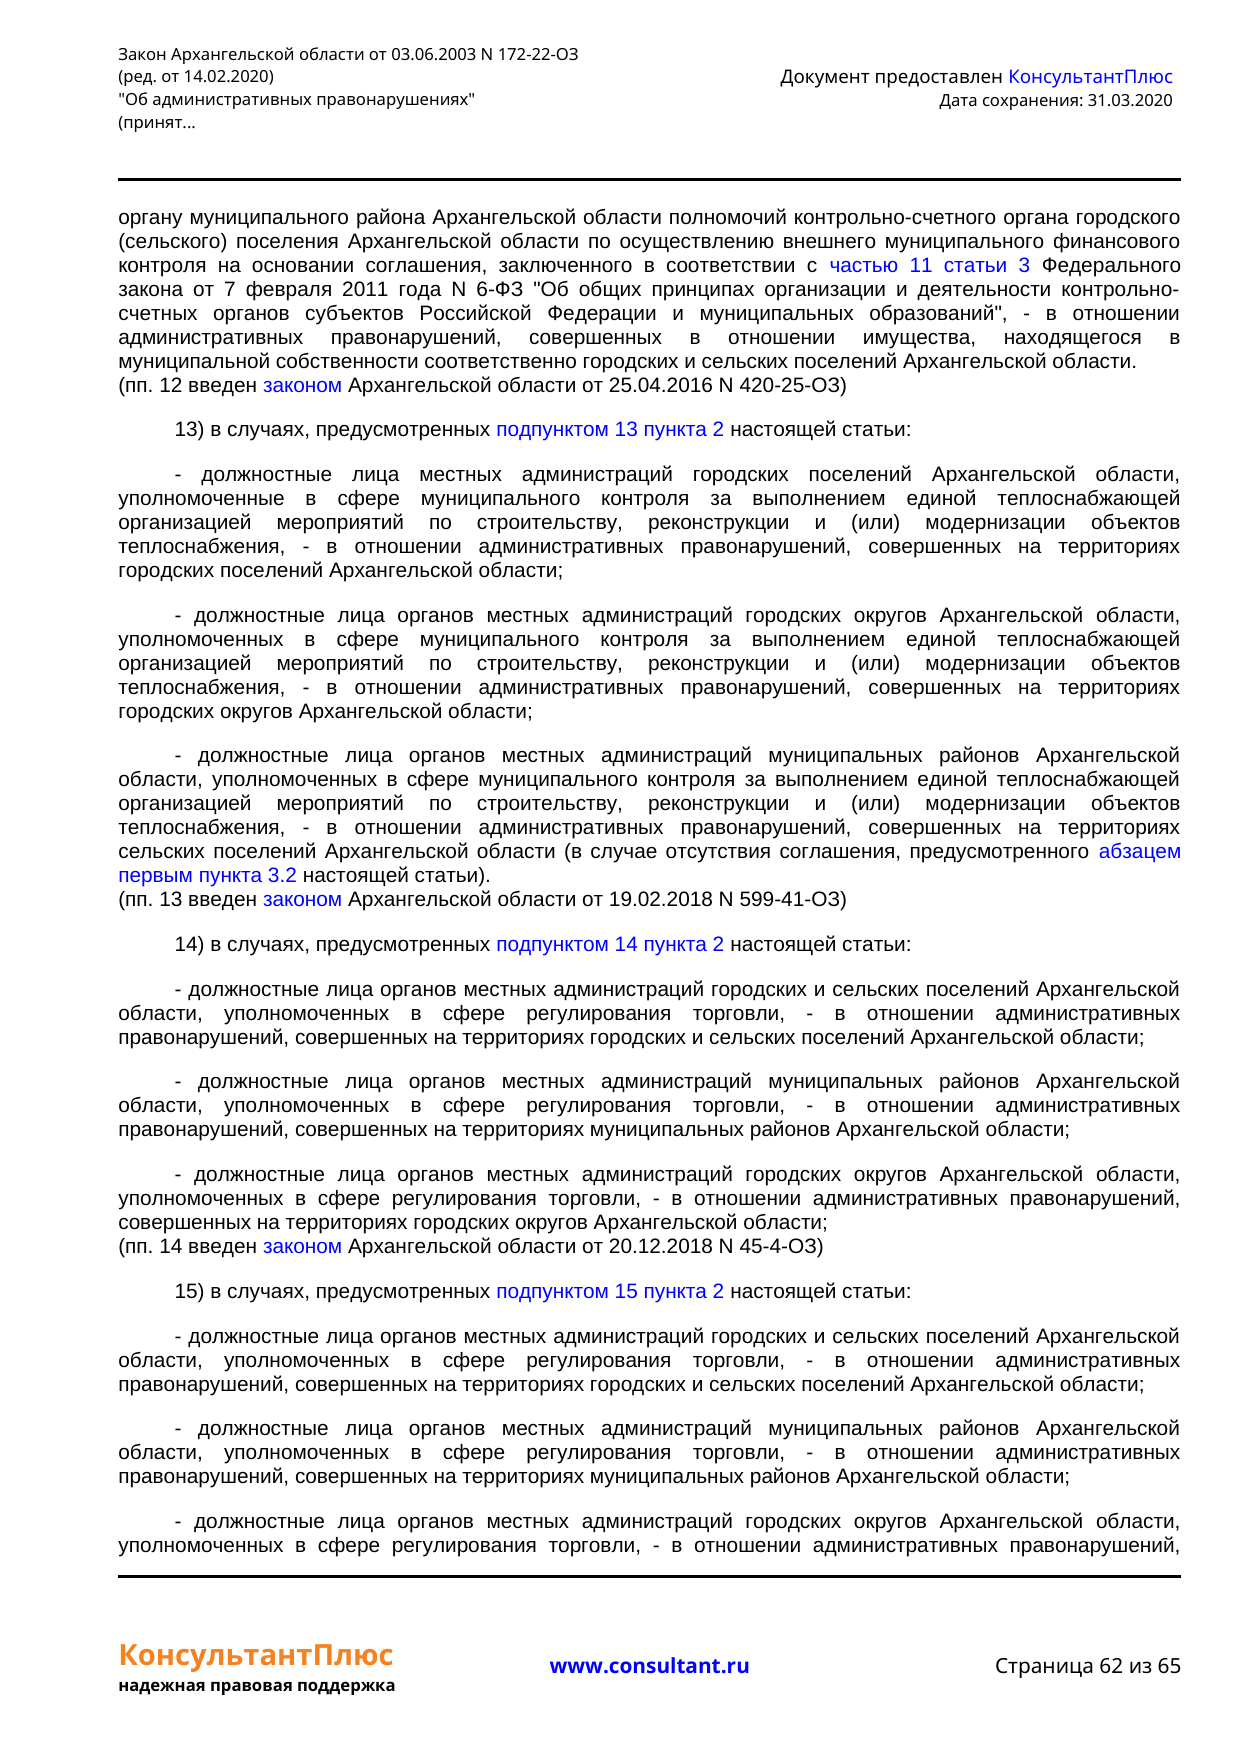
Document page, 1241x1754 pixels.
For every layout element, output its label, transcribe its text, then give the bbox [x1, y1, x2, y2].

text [118, 205, 1181, 372]
text - должностные лица органов местных администраций городских округов Архангельской области, уполномоченных в сфере муниципального контроля за выполнением единой теплоснабжающей организацией мероприятий по строительству, реконструкции и (или) модернизации объектов теплоснабжения, - в отношении административных правонарушений, совершенных на территориях городских округов Архангельской области; [118, 603, 1181, 722]
text - должностные лица местных администраций городских поселений Архангельской области, уполномоченные в сфере муниципального контроля за выполнением единой теплоснабжающей организацией мероприятий по строительству, реконструкции и (или) модернизации объектов теплоснабжения, - в отношении административных правонарушений, совершенных на территориях городских поселений Архангельской области; [118, 462, 1181, 582]
text - должностные лица органов местных администраций муниципальных районов Архангельской области, уполномоченных в сфере регулирования торговли, - в отношении административных правонарушений, совершенных на территориях муниципальных районов Архангельской области; [118, 1416, 1181, 1488]
text - должностные лица органов местных администраций городских и сельских поселений Архангельской области, уполномоченных в сфере регулирования торговли, - в отношении административных правонарушений, совершенных на территориях городских и сельских поселений Архангельской области; [118, 977, 1181, 1048]
text - должностные лица органов местных администраций городских и сельских поселений Архангельской области, уполномоченных в сфере регулирования торговли, - в отношении административных правонарушений, совершенных на территориях городских и сельских поселений Архангельской области; [118, 1323, 1181, 1395]
text - должностные лица органов местных администраций муниципальных районов Архангельской области, уполномоченных в сфере муниципального контроля за выполнением единой теплоснабжающей организацией мероприятий по строительству, реконструкции и (или) модернизации объектов теплоснабжения, - в отношении административных правонарушений, совершенных на территориях сельских поселений Архангельской области (в случае отсутствия соглашения, предусмотренного абзацем первым пункта 3.2 настоящей статьи). [118, 743, 1181, 887]
text (пп. 14 введен законом Архангельской области от 20.12.2018 N 45-4-ОЗ) [118, 1234, 1181, 1258]
text - должностные лица органов местных администраций муниципальных районов Архангельской области, уполномоченных в сфере регулирования торговли, - в отношении административных правонарушений, совершенных на территориях муниципальных районов Архангельской области; [118, 1069, 1181, 1141]
text (пп. 13 введен законом Архангельской области от 19.02.2018 N 599-41-ОЗ) [118, 887, 1181, 911]
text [118, 1509, 1181, 1557]
text 14) в случаях, предусмотренных подпунктом 14 пункта 2 настоящей статьи: [118, 932, 1181, 956]
text 15) в случаях, предусмотренных подпунктом 15 пункта 2 настоящей статьи: [118, 1279, 1181, 1303]
text 13) в случаях, предусмотренных подпунктом 13 пункта 2 настоящей статьи: [118, 417, 1181, 441]
text (пп. 12 введен законом Архангельской области от 25.04.2016 N 420-25-ОЗ) [118, 372, 1181, 396]
text - должностные лица органов местных администраций городских округов Архангельской области, уполномоченных в сфере регулирования торговли, - в отношении административных правонарушений, совершенных на территориях городских округов Архангельской области; [118, 1162, 1181, 1234]
